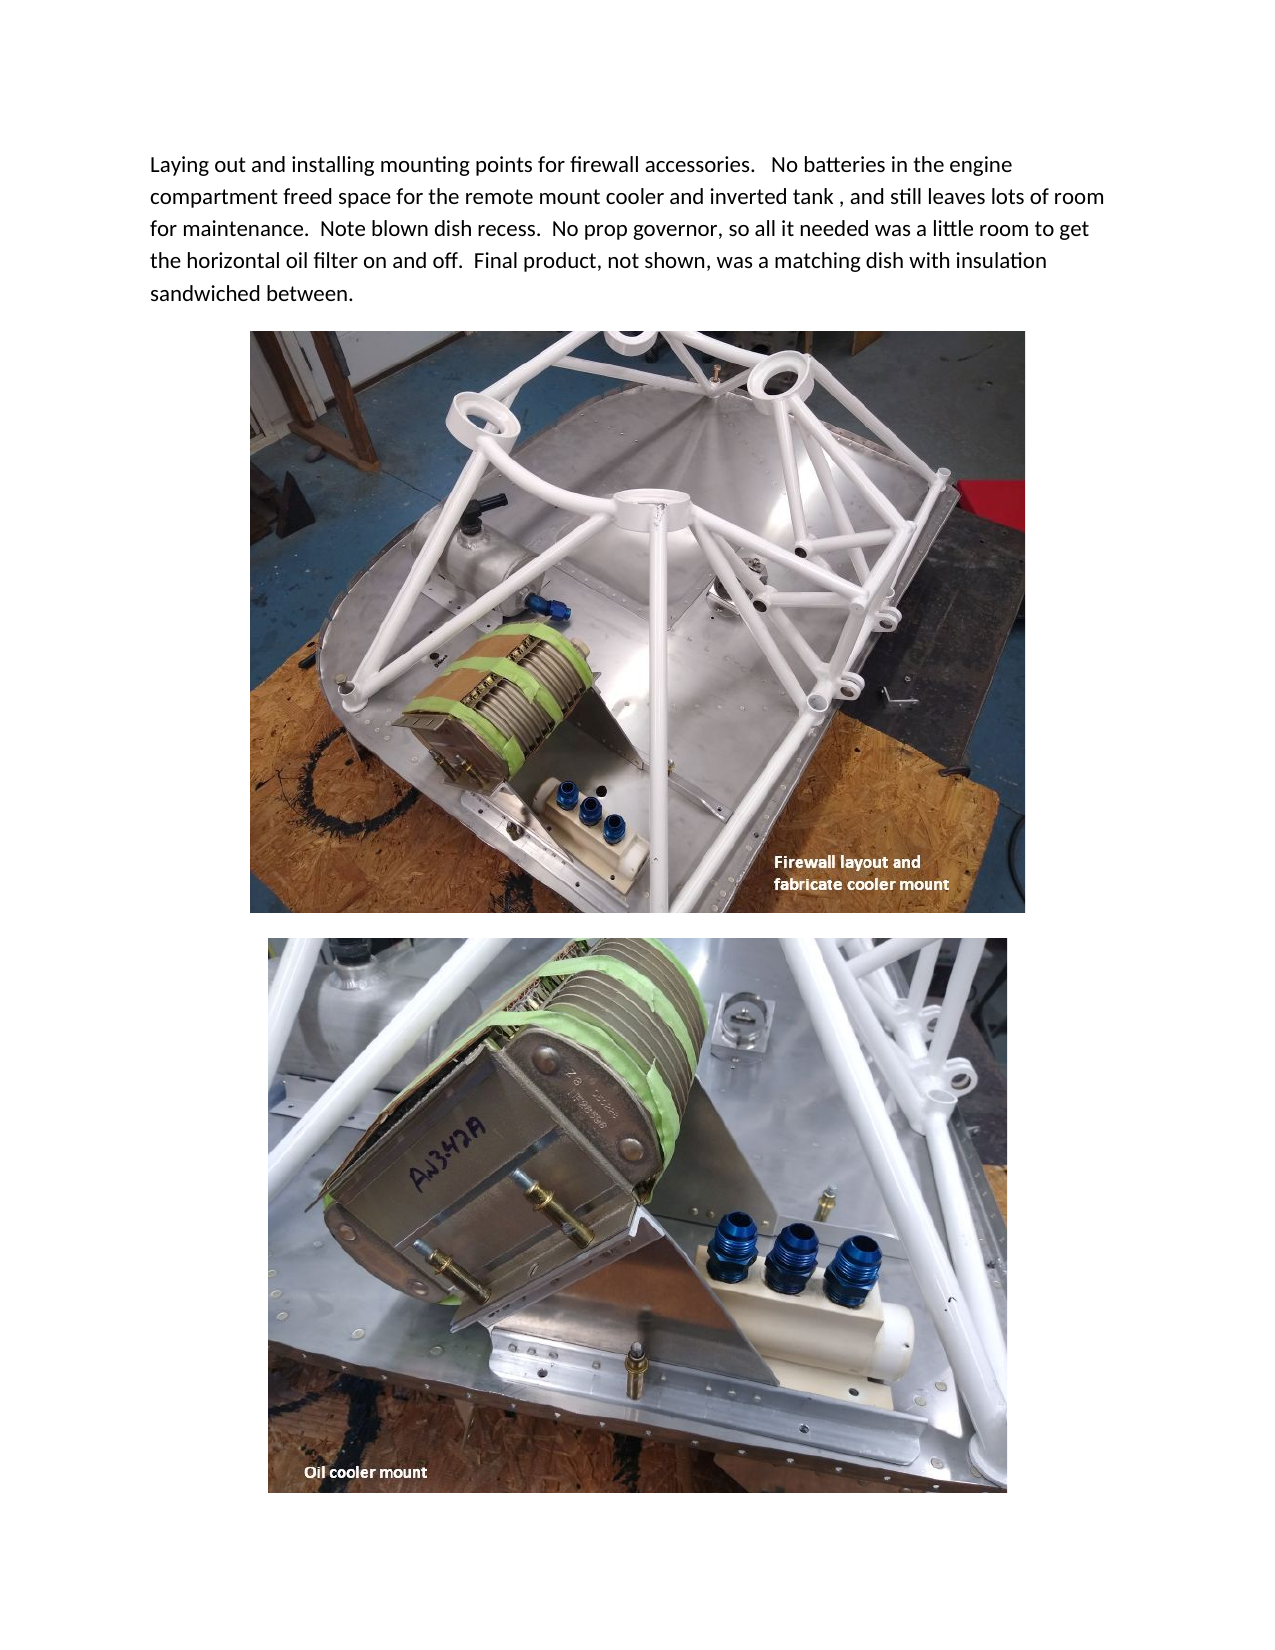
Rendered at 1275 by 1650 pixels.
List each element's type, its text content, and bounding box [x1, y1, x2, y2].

text Laying out and installing mounting points for firewall accessories. No batteries in the engine compartment freed space for the remote mount cooler and inverted tank , and still leaves lots of room for maintenance. Note blown dish recess. No prop governor, so all it needed was a little room to get the horizontal oil filter on and off. Final product, not shown, was a matching dish with insulation sandwiched between. [150, 150, 1125, 307]
picture [250, 331, 1025, 913]
picture [268, 938, 1008, 1493]
